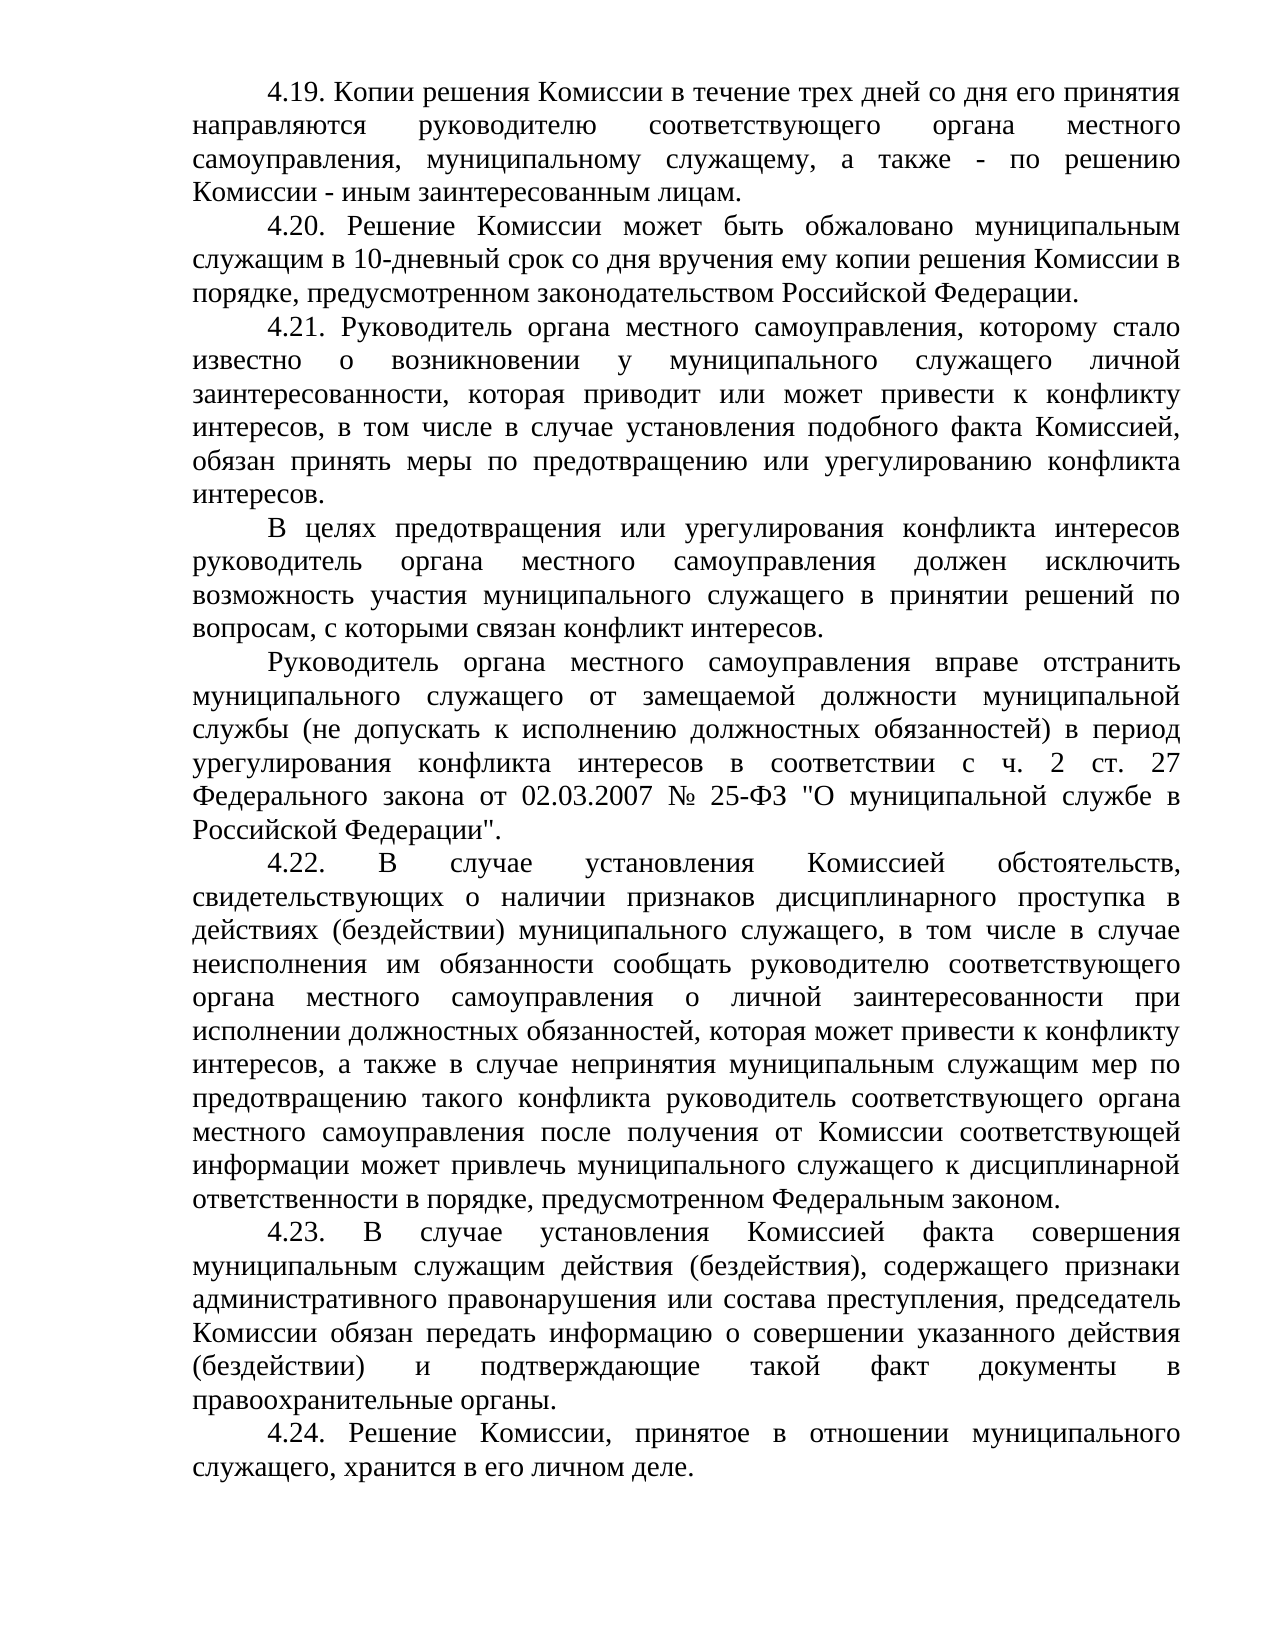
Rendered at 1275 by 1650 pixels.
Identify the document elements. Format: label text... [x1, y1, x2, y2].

text 4.23. В случае установления Комиссией факта совершения муниципальным служащим действия (бездействия), содержащего признаки административного правонарушения или состава преступления, председатель Комиссии обязан передать информацию о совершении указанного действия (бездействии) и подтверждающие такой факт документы в правоохранительные органы. [192, 1214, 1181, 1416]
text Руководитель органа местного самоуправления вправе отстранить муниципального служащего от замещаемой должности муниципальной службы (не допускать к исполнению должностных обязанностей) в период урегулирования конфликта интересов в соответствии с ч. 2 ст. 27 Федерального закона от 02.03.2007 № 25-ФЗ "О муниципальной службе в Российской Федерации". [192, 644, 1181, 845]
text 4.21. Руководитель органа местного самоуправления, которому стало известно о возникновении у муниципального служащего личной заинтересованности, которая приводит или может привести к конфликту интересов, в том числе в случае установления подобного факта Комиссией, обязан принять меры по предотвращению или урегулированию конфликта интересов. [192, 309, 1181, 510]
text В целях предотвращения или урегулирования конфликта интересов руководитель органа местного самоуправления должен исключить возможность участия муниципального служащего в принятии решений по вопросам, с которыми связан конфликт интересов. [192, 510, 1181, 644]
text 4.22. В случае установления Комиссией обстоятельств, свидетельствующих о наличии признаков дисциплинарного проступка в действиях (бездействии) муниципального служащего, в том числе в случае неисполнения им обязанности сообщать руководителю соответствующего органа местного самоуправления о личной заинтересованности при исполнении должностных обязанностей, которая может привести к конфликту интересов, а также в случае непринятия муниципальным служащим мер по предотвращению такого конфликта руководитель соответствующего органа местного самоуправления после получения от Комиссии соответствующей информации может привлечь муниципального служащего к дисциплинарной ответственности в порядке, предусмотренном Федеральным законом. [192, 845, 1181, 1214]
text 4.24. Решение Комиссии, принятое в отношении муниципального служащего, хранится в его личном деле. [192, 1416, 1181, 1483]
text 4.19. Копии решения Комиссии в течение трех дней со дня его принятия направляются руководителю соответствующего органа местного самоуправления, муниципальному служащему, а также - по решению Комиссии - иным заинтересованным лицам. [192, 74, 1181, 208]
text 4.20. Решение Комиссии может быть обжаловано муниципальным служащим в 10-дневный срок со дня вручения ему копии решения Комиссии в порядке, предусмотренном законодательством Российской Федерации. [192, 208, 1181, 309]
